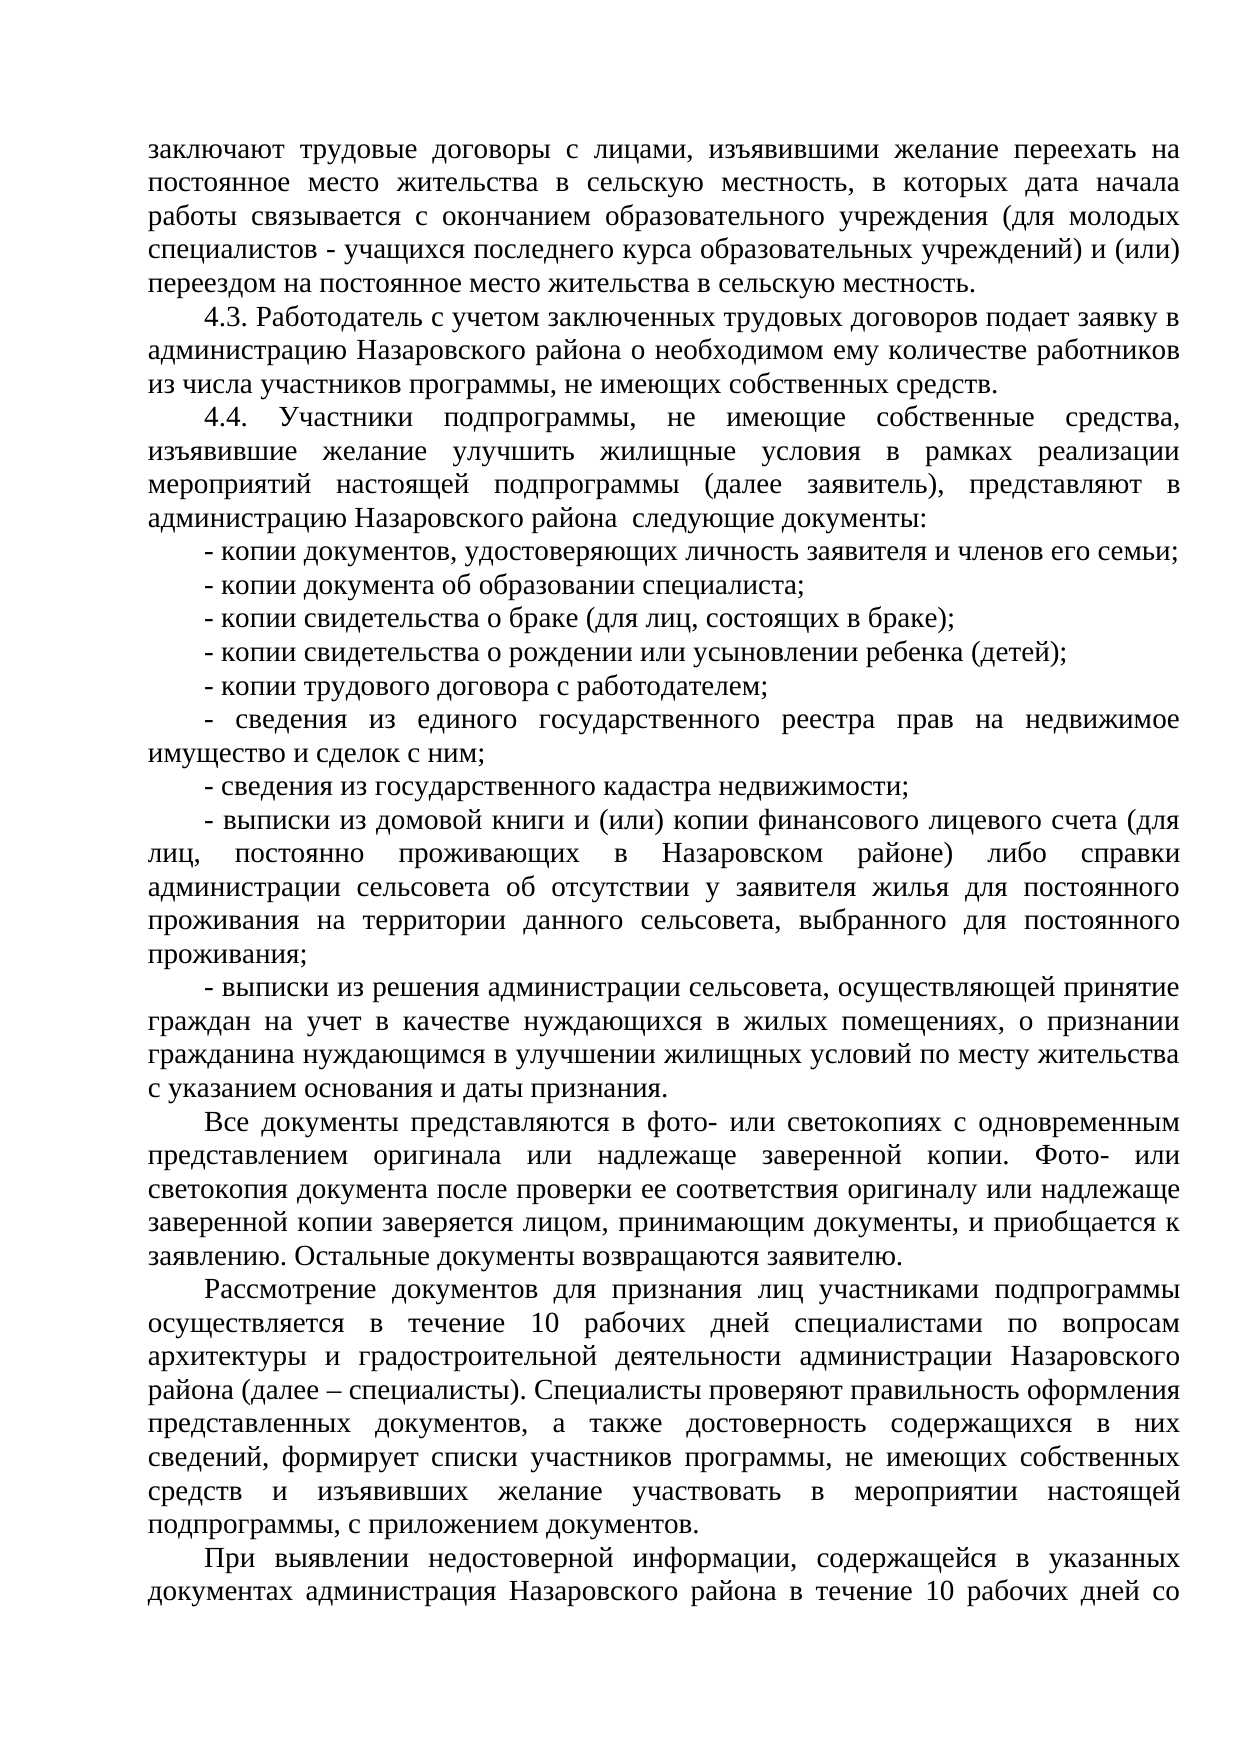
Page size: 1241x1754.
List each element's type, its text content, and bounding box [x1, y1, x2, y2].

text - копии трудового договора с работодателем; [148, 668, 1181, 701]
text - выписки из решения администрации сельсовета, осуществляющей принятие граждан на учет в качестве нуждающихся в жилых помещениях, о признании гражданина нуждающимся в улучшении жилищных условий по месту жительства с указанием основания и даты признания. [148, 969, 1181, 1104]
text 4.4. Участники подпрограммы, не имеющие собственные средства, изъявившие желание улучшить жилищные условия в рамках реализации мероприятий настоящей подпрограммы (далее заявитель), представляют в администрацию Назаровского района следующие документы: [148, 399, 1181, 533]
text - сведения из единого государственного реестра прав на недвижимое имущество и сделок с ним; [148, 701, 1181, 768]
text - выписки из домовой книги и (или) копии финансового лицевого счета (для лиц, постоянно проживающих в Назаровском районе) либо справки администрации сельсовета об отсутствии у заявителя жилья для постоянного проживания на территории данного сельсовета, выбранного для постоянного проживания; [148, 802, 1181, 969]
text - сведения из государственного кадастра недвижимости; [148, 768, 1181, 802]
text 4.3. Работодатель с учетом заключенных трудовых договоров подает заявку в администрацию Назаровского района о необходимом ему количестве работников из числа участников программы, не имеющих собственных средств. [148, 299, 1181, 399]
text - копии документа об образовании специалиста; [148, 567, 1181, 601]
text Рассмотрение документов для признания лиц участниками подпрограммы осуществляется в течение 10 рабочих дней специалистами по вопросам архитектуры и градостроительной деятельности администрации Назаровского района (далее – специалисты). Специалисты проверяют правильность оформления представленных документов, а также достоверность содержащихся в них сведений, формирует списки участников программы, не имеющих собственных средств и изъявивших желание участвовать в мероприятии настоящей подпрограммы, с приложением документов. [148, 1271, 1181, 1540]
text - копии свидетельства о браке (для лиц, состоящих в браке); [148, 601, 1181, 634]
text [148, 131, 1181, 299]
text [148, 1540, 1181, 1607]
text - копии свидетельства о рождении или усыновлении ребенка (детей); [148, 634, 1181, 668]
text - копии документов, удостоверяющих личность заявителя и членов его семьи; [148, 533, 1181, 567]
text Все документы представляются в фото- или светокопиях с одновременным представлением оригинала или надлежаще заверенной копии. Фото- или светокопия документа после проверки ее соответствия оригиналу или надлежаще заверенной копии заверяется лицом, принимающим документы, и приобщается к заявлению. Остальные документы возвращаются заявителю. [148, 1104, 1181, 1271]
